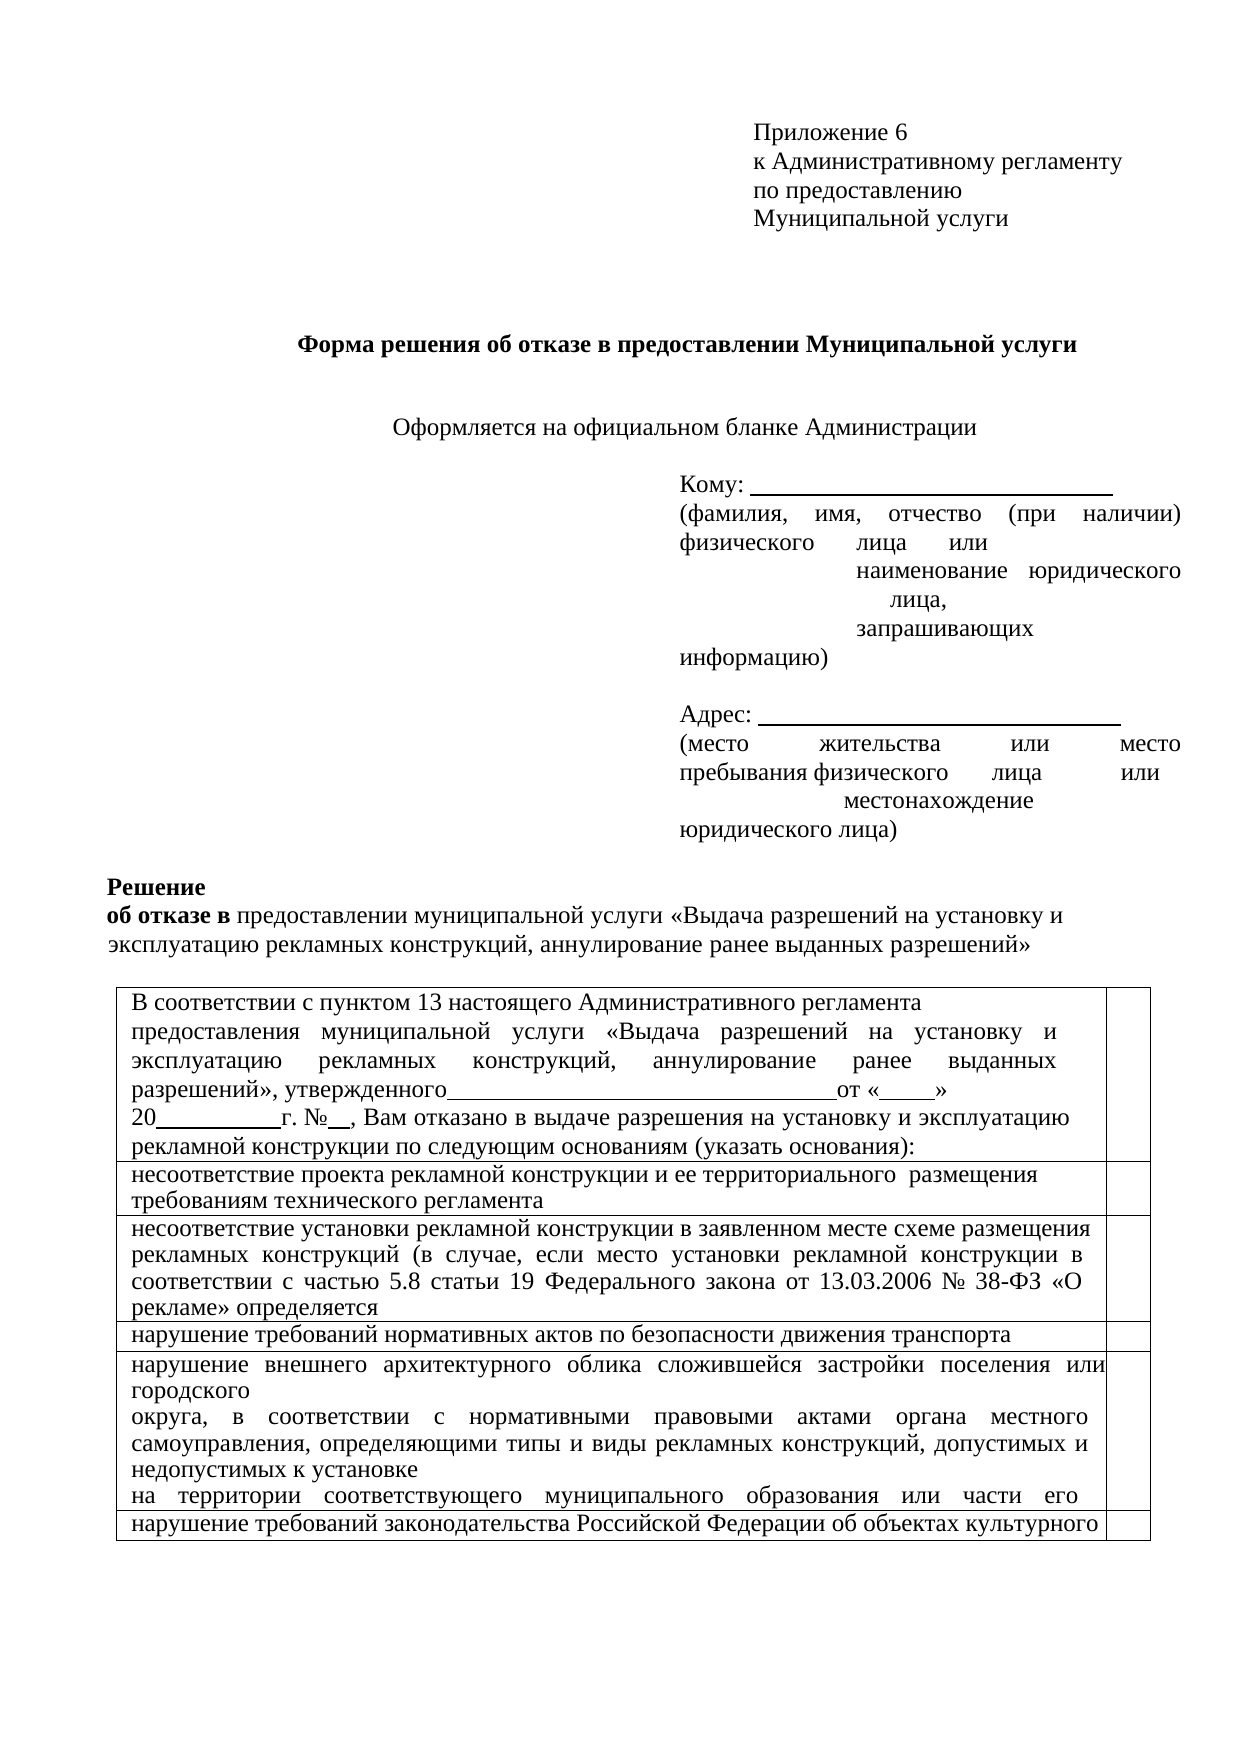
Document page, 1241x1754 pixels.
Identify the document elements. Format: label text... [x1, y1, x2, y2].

table_cell несоответствие проекта рекламной конструкции и ее территориального размещения требованиям технического регламента [117, 1162, 1106, 1214]
table_cell [1107, 1352, 1150, 1510]
text об отказе в предоставлении муниципальной услуги «Выдача разрешений на установку и [106, 901, 1192, 929]
table_cell несоответствие установки рекламной конструкции в заявленном месте схеме размещения рекламных конструкций (в случае, если место установки рекламной конструкции в соответствии с частью 5.8 статьи 19 Федерального закона от 13.03.2006 № 38-ФЗ «О рекламе» определяется схемой размещения рекламных конструкций) [117, 1216, 1106, 1321]
text Адрес: (место жительства или место пребывания физического лица или местонахождение юридического лица) [679, 699, 1181, 843]
text эксплуатацию рекламных конструкций, аннулирование ранее выданных разрешений» [108, 929, 1192, 957]
table_header [1107, 988, 1150, 1161]
table_cell [1107, 1216, 1150, 1321]
table_cell [1107, 1511, 1150, 1540]
table_cell нарушение требований нормативных актов по безопасности движения транспорта [117, 1322, 1106, 1351]
table_cell нарушение внешнего архитектурного облика сложившейся застройки поселения или городского округа, в соответствии с нормативными правовыми актами органа местного самоуправления, определяющими типы и виды рекламных конструкций, допустимых и недопустимых к установке на территории соответствующего муниципального образования или части его территории, в том числе требования к таким рекламным конструкциям, с учетом необходимости сохранения внешнего архитектурного облика сложившейся застройки поселений или городских округов [117, 1352, 1106, 1510]
subtitle Решение [107, 872, 1192, 901]
text Оформляется на официальном бланке Администрации [177, 412, 1192, 440]
table_cell нарушение требований законодательства Российской Федерации об объектах культурного [117, 1511, 1106, 1540]
table_cell [1107, 1162, 1150, 1214]
table_header В соответствии с пунктом 13 настоящего Административного регламента предоставления муниципальной услуги «Выдача разрешений на установку и эксплуатацию рекламных конструкций, аннулирование ранее выданных разрешений», утвержденного от « » 20 г. № , Вам отказано в выдаче разрешения на установку и эксплуатацию рекламной конструкции по следующим основаниям (указать основания): [117, 988, 1106, 1161]
text Кому: (фамилия, имя, отчество (при наличии) физического лица или наименование юридического лица, запрашивающих информацию) [679, 469, 1181, 670]
subtitle Форма решения об отказе в предоставлении Муниципальной услуги [297, 329, 1152, 358]
table_cell [1107, 1322, 1150, 1351]
